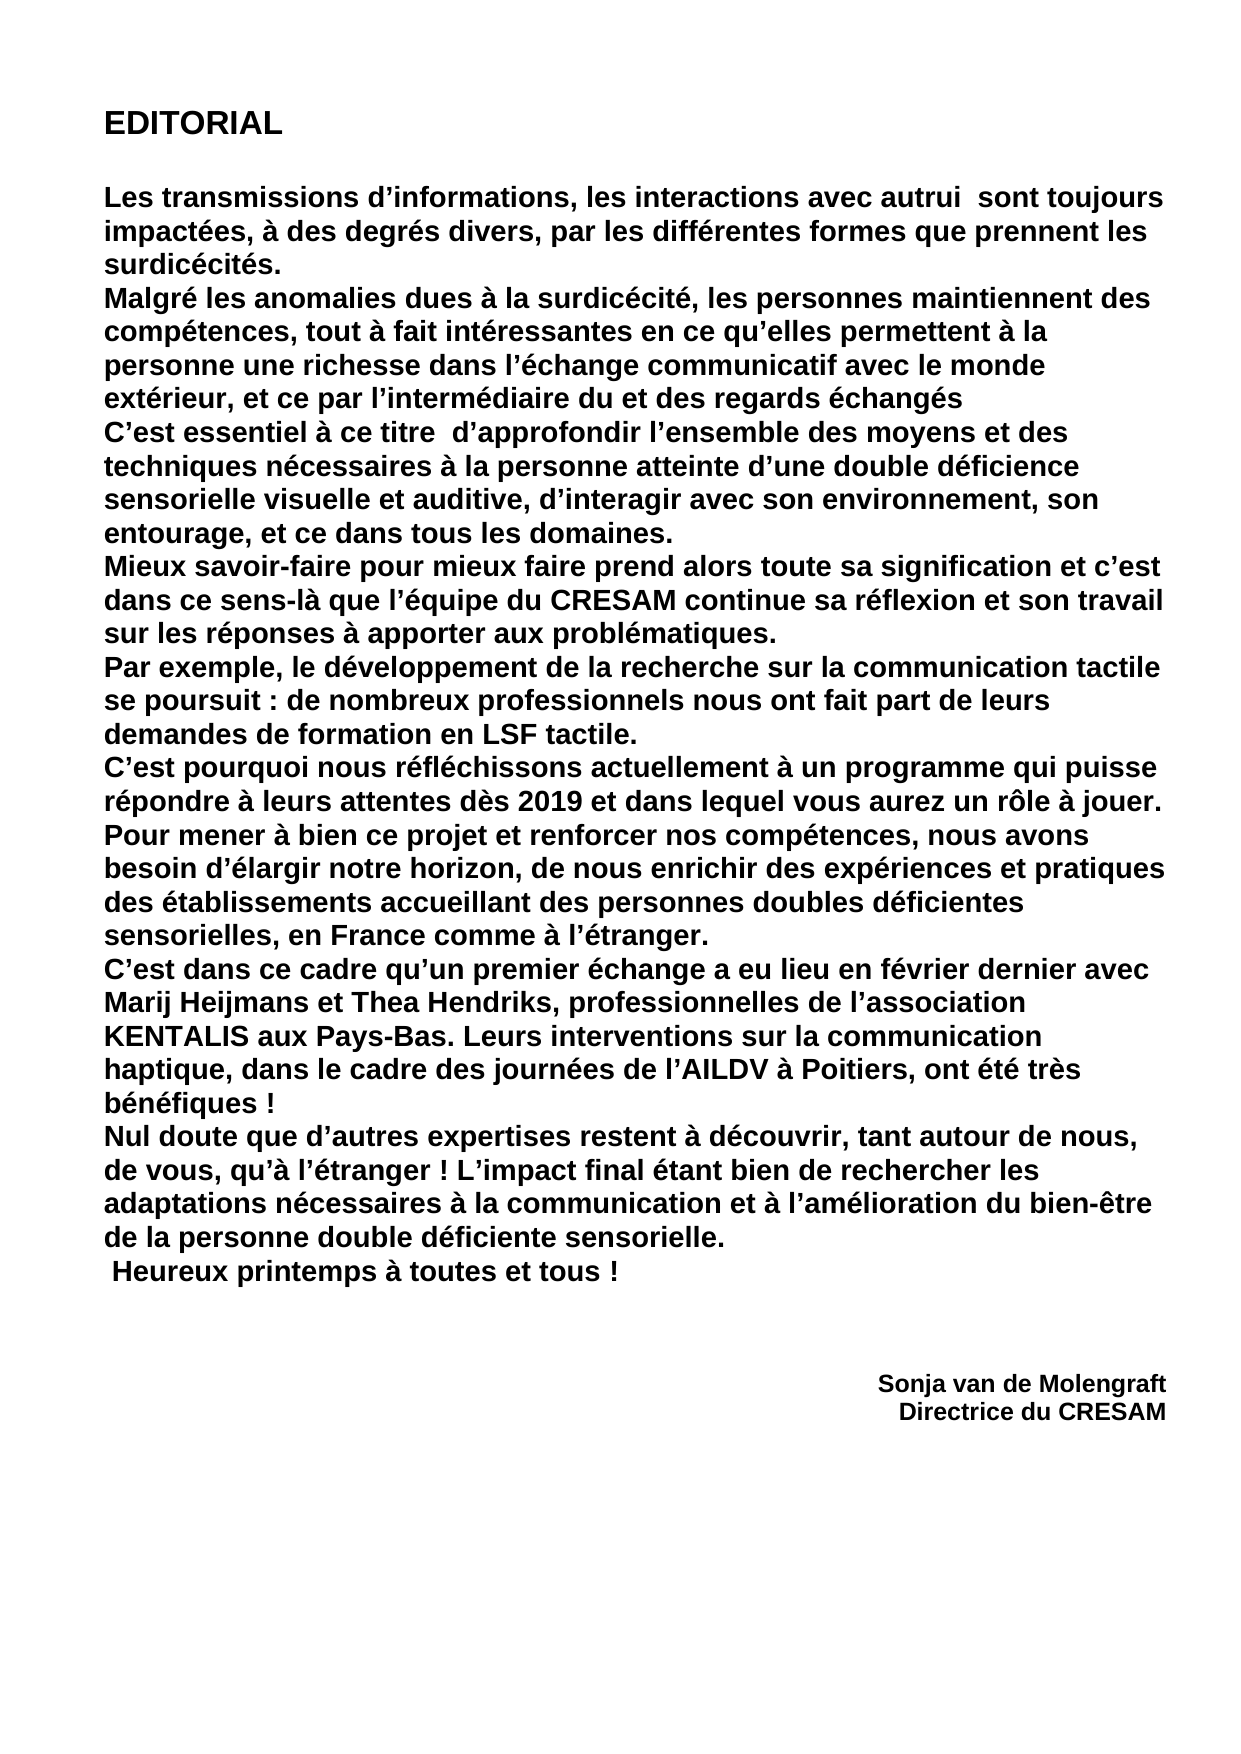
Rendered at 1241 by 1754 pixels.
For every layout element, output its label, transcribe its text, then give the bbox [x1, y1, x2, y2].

text Malgré les anomalies dues à la surdicécité, les personnes maintiennent des compétences, tout à fait intéressantes en ce qu’elles permettent à la personne une richesse dans l’échange communicatif avec le monde extérieur, et ce par l’intermédiaire du et des regards échangés [103, 281, 1167, 415]
text Pour mener à bien ce projet et renforcer nos compétences, nous avons besoin d’élargir notre horizon, de nous enrichir des expériences et pratiques des établissements accueillant des personnes doubles déficientes sensorielles, en France comme à l’étranger. [103, 818, 1167, 952]
text C’est pourquoi nous réfléchissons actuellement à un programme qui puisse répondre à leurs attentes dès 2019 et dans lequel vous aurez un rôle à jouer. [103, 751, 1167, 818]
text EDITORIAL [103, 103, 1167, 142]
text Sonja van de Molengraft [103, 1369, 1167, 1397]
text Nul doute que d’autres expertises restent à découvrir, tant autour de nous, de vous, qu’à l’étranger ! L’impact final étant bien de rechercher les adaptations nécessaires à la communication et à l’amélioration du bien-être de la personne double déficiente sensorielle. [103, 1119, 1167, 1254]
text Les transmissions d’informations, les interactions avec autrui sont toujours impactées, à des degrés divers, par les différentes formes que prennent les surdicécités. [103, 180, 1167, 281]
text Par exemple, le développement de la recherche sur la communication tactile se poursuit : de nombreux professionnels nous ont fait part de leurs demandes de formation en LSF tactile. [103, 650, 1167, 751]
text C’est dans ce cadre qu’un premier échange a eu lieu en février dernier avec Marij Heijmans et Thea Hendriks, professionnelles de l’association KENTALIS aux Pays-Bas. Leurs interventions sur la communication haptique, dans le cadre des journées de l’AILDV à Poitiers, ont été très bénéfiques ! [103, 952, 1167, 1119]
text Directrice du CRESAM [103, 1397, 1167, 1426]
text C’est essentiel à ce titre d’approfondir l’ensemble des moyens et des techniques nécessaires à la personne atteinte d’une double déficience sensorielle visuelle et auditive, d’interagir avec son environnement, son entourage, et ce dans tous les domaines. [103, 415, 1167, 549]
text Heureux printemps à toutes et tous ! [103, 1254, 1167, 1287]
text Mieux savoir-faire pour mieux faire prend alors toute sa signification et c’est dans ce sens-là que l’équipe du CRESAM continue sa réflexion et son travail sur les réponses à apporter aux problématiques. [103, 549, 1167, 650]
